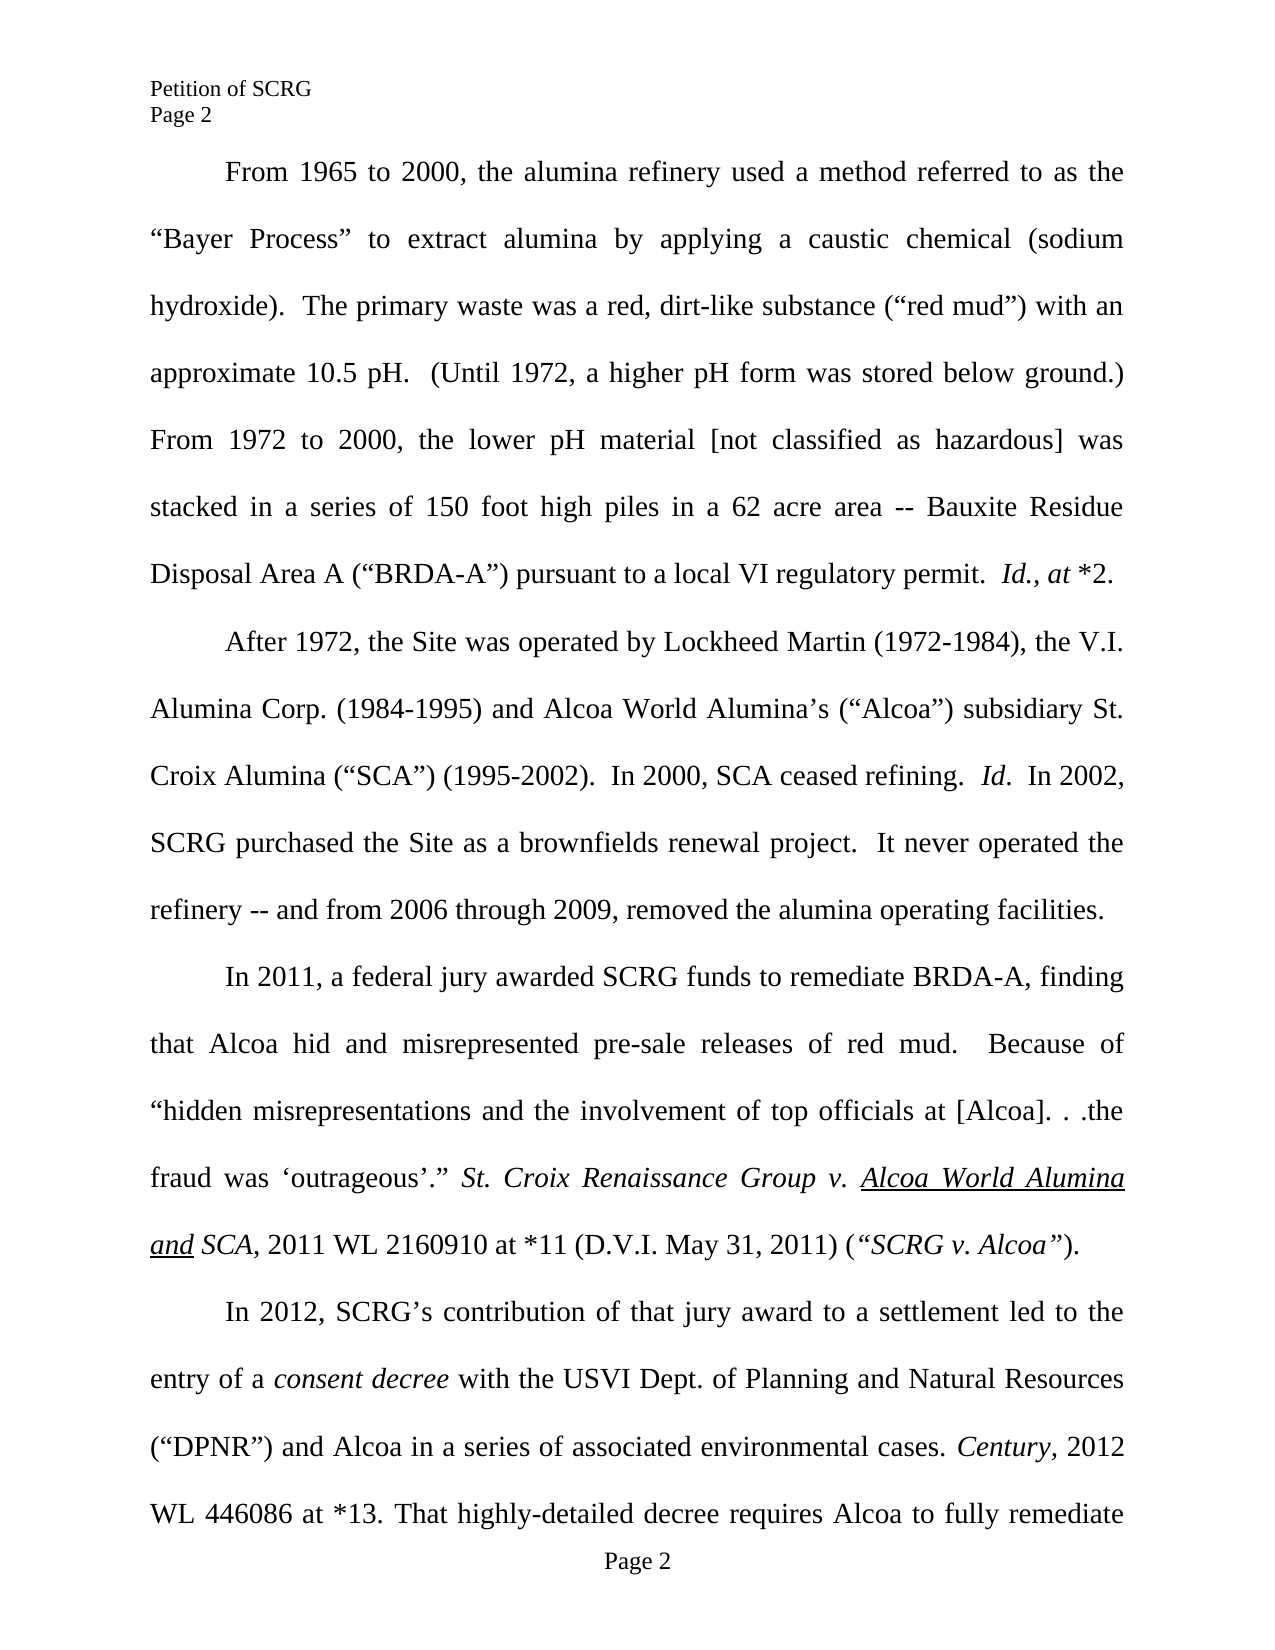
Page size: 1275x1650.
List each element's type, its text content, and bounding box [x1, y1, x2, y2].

text From 1965 to 2000, the alumina refinery used a method referred to as the “Bayer Process” to extract alumina by applying a caustic chemical (sodium hydroxide). The primary waste was a red, dirt-like substance (“red mud”) with an approximate 10.5 pH. (Until 1972, a higher pH form was stored below ground.) From 1972 to 2000, the lower pH material [not classified as hazardous] was stacked in a series of 150 foot high piles in a 62 acre area -- Bauxite Residue Disposal Area A (“BRDA-A”) pursuant to a local VI regulatory permit. Id., at *2. [150, 154, 1125, 590]
text In 2011, a federal jury awarded SCRG funds to remediate BRDA-A, finding that Alcoa hid and misrepresented pre-sale releases of red mud. Because of “hidden misrepresentations and the involvement of top officials at [Alcoa]. . .the fraud was ‘outrageous’.” St. Croix Renaissance Group v. Alcoa World Alumina and SCA, 2011 WL 2160910 at *11 (D.V.I. May 31, 2011) (“SCRG v. Alcoa”). [150, 959, 1125, 1261]
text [150, 1294, 1125, 1529]
text After 1972, the Site was operated by Lockheed Martin (1972-1984), the V.I. Alumina Corp. (1984-1995) and Alcoa World Alumina’s (“Alcoa”) subsidiary St. Croix Alumina (“SCA”) (1995-2002). In 2000, SCA ceased refining. Id. In 2002, SCRG purchased the Site as a brownfields renewal project. It never operated the refinery -- and from 2006 through 2009, removed the alumina operating facilities. [150, 624, 1125, 926]
